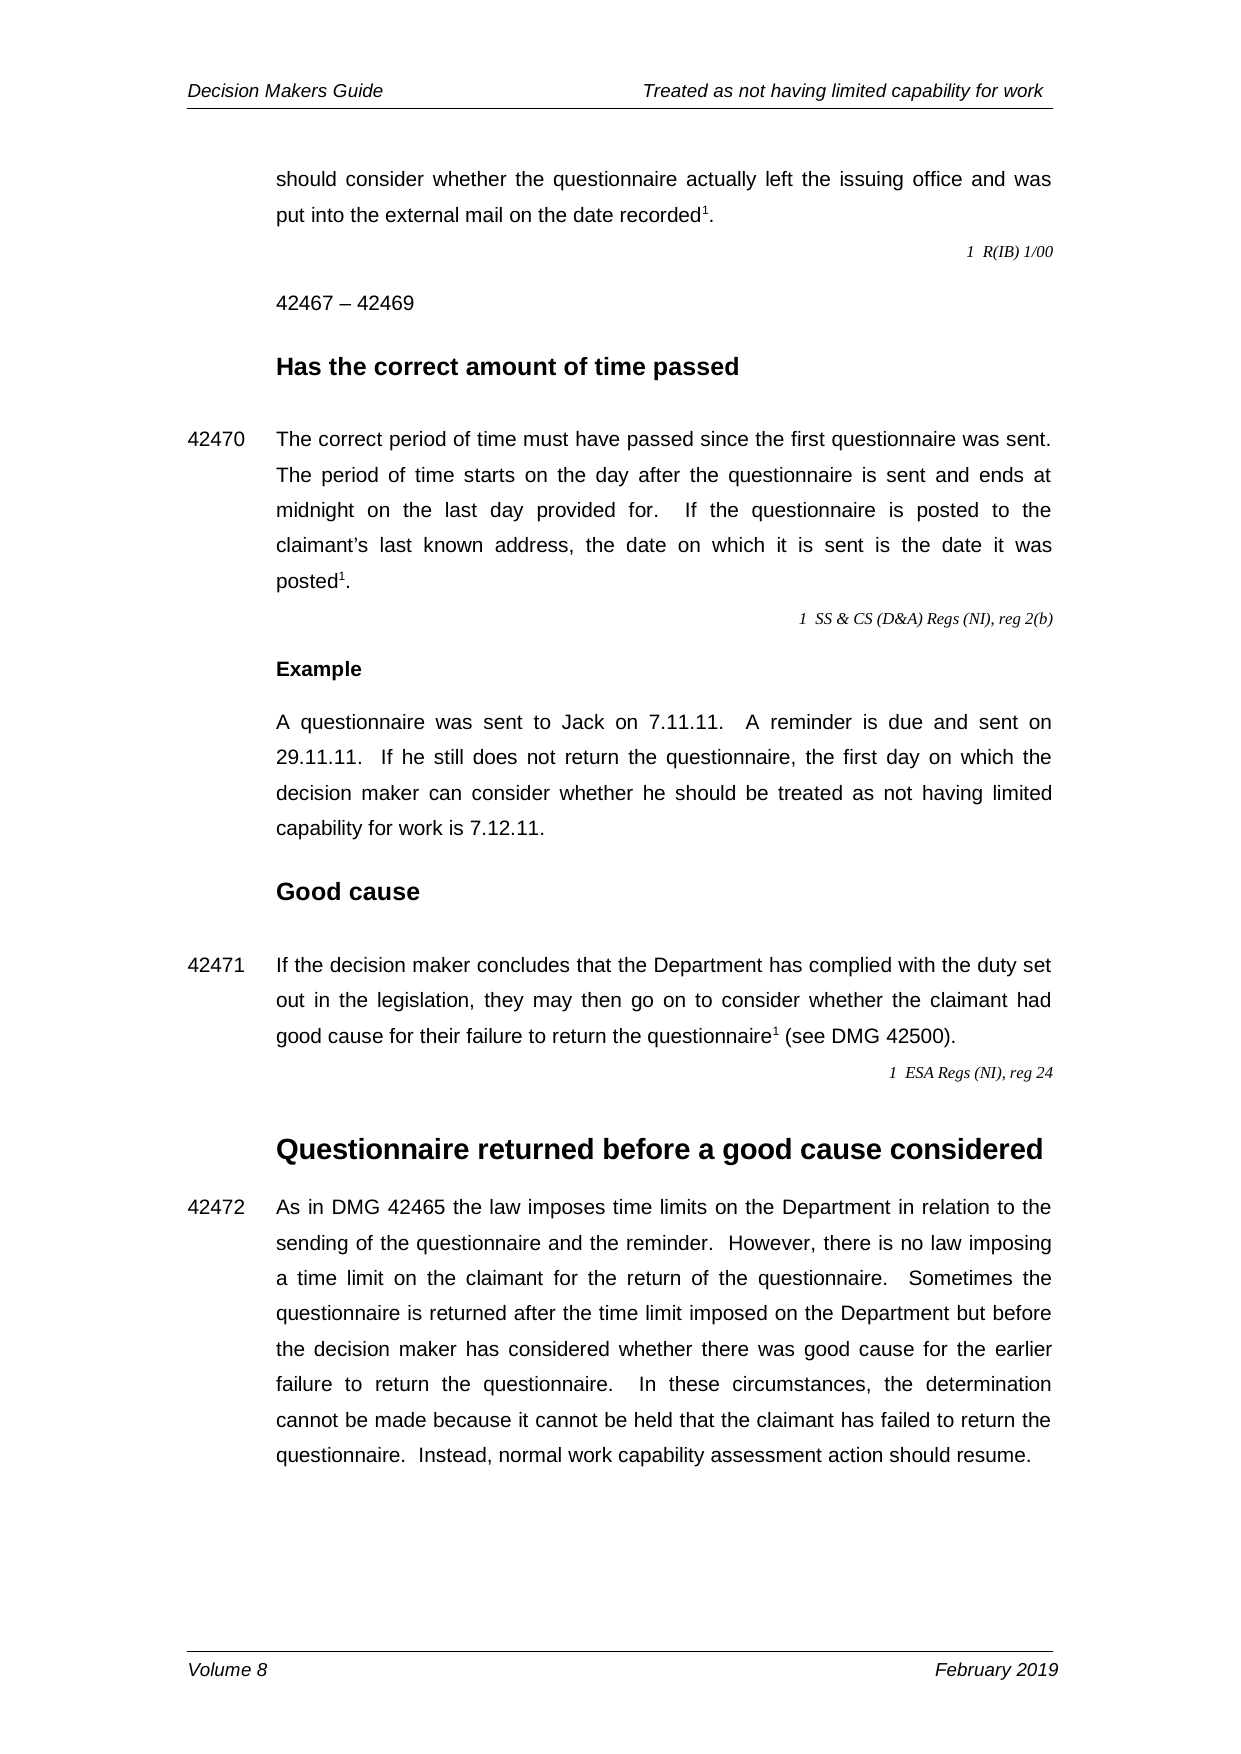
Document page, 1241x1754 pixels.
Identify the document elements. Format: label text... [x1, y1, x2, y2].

text 42471 If the decision maker concludes that the Department has complied with the duty set out in the legislation, they may then go on to consider whether the claimant had good cause for their failure to return the questionnaire1 (see DMG 42500). [187, 941, 1053, 1048]
text 42472 As in DMG 42465 the law imposes time limits on the Department in relation to the sending of the questionnaire and the reminder. However, there is no law imposing a time limit on the claimant for the return of the questionnaire. Sometimes the questionnaire is returned after the time limit imposed on the Department but before the decision maker has considered whether there was good cause for the earlier failure to return the questionnaire. In these circumstances, the determination cannot be made because it cannot be held that the claimant has failed to return the questionnaire. Instead, normal work capability assessment action should resume. [187, 1184, 1053, 1467]
text 42467 – 42469 [187, 279, 1053, 314]
text A questionnaire was sent to Jack on 7.11.11. A reminder is due and sent on 29.11.11. If he still does not return the questionnaire, the first day on which the decision maker can consider whether he should be treated as not having limited capability for work is 7.12.11. [187, 698, 1053, 840]
text 1 ESA Regs (NI), reg 24 [187, 1059, 1053, 1082]
text 1 SS & CS (D&A) Regs (NI), reg 2(b) [187, 605, 1053, 628]
text 1 R(IB) 1/00 [187, 238, 1053, 261]
text Has the correct amount of time passed [276, 351, 1053, 380]
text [187, 156, 1053, 227]
text Questionnaire returned before a good cause considered [276, 1132, 1053, 1165]
text 42470 The correct period of time must have passed since the first questionnaire was sent. The period of time starts on the day after the questionnaire is sent and ends at midnight on the last day provided for. If the questionnaire is posted to the claimant’s last known address, the date on which it is sent is the date it was posted1. [187, 416, 1053, 593]
text Good cause [276, 877, 1053, 906]
text Example [187, 645, 1053, 681]
